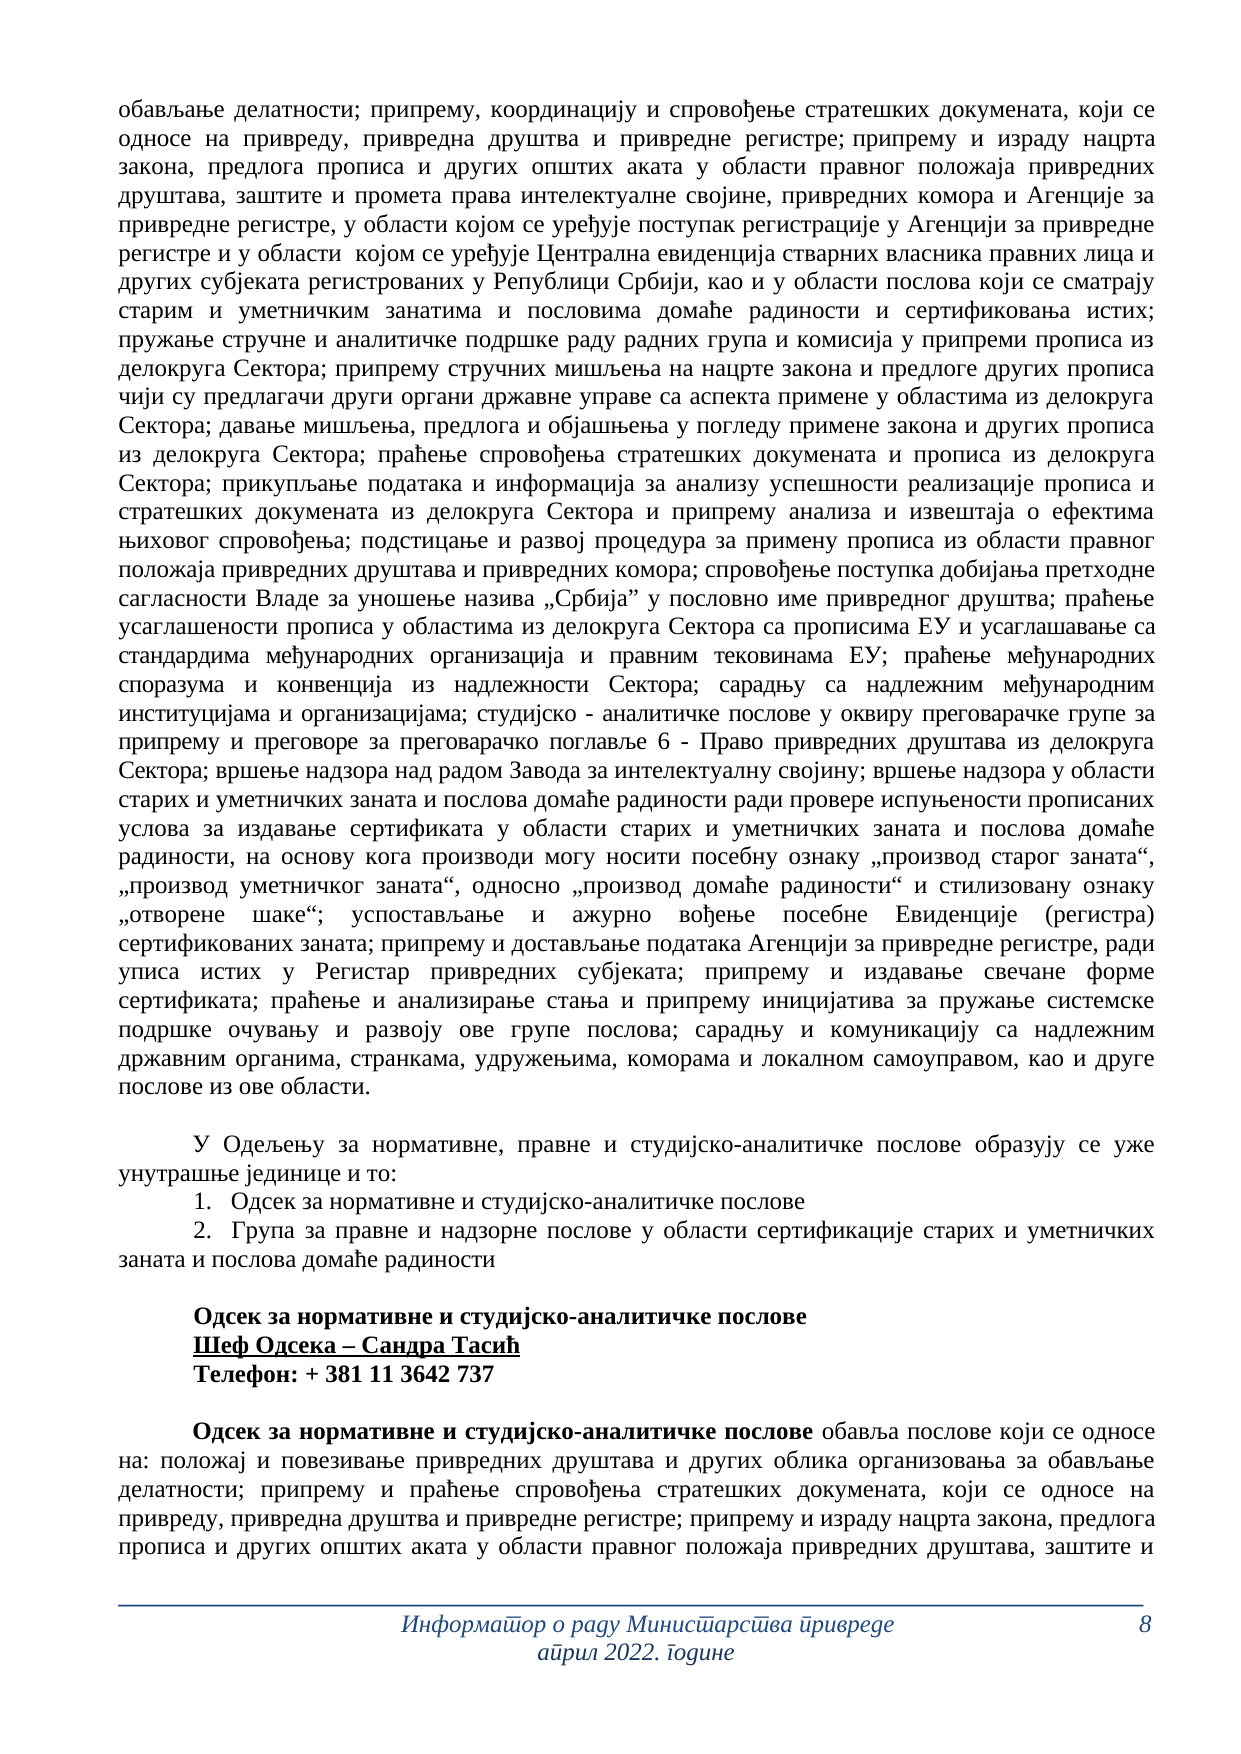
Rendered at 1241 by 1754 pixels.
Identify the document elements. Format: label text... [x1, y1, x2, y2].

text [118, 1416, 1156, 1560]
list Одсек за нормативне и студијско-аналитичке послове [193, 1186, 1156, 1215]
text Шеф Одсека – Сандра Тасић [118, 1330, 1156, 1359]
text 2. Група за правне и надзорне послове у области сертификације старих и уметничких заната и послова домаће радиности [118, 1215, 1156, 1273]
text Одсек за нормативне и студијско-аналитичке послове [118, 1301, 1156, 1330]
text Телефон: + 381 11 3642 737 [118, 1359, 1156, 1388]
text У Одeљењу за нормативне, правне и студијско-аналитичке послове образују се уже унутрашње јединице и то: [118, 1129, 1156, 1186]
